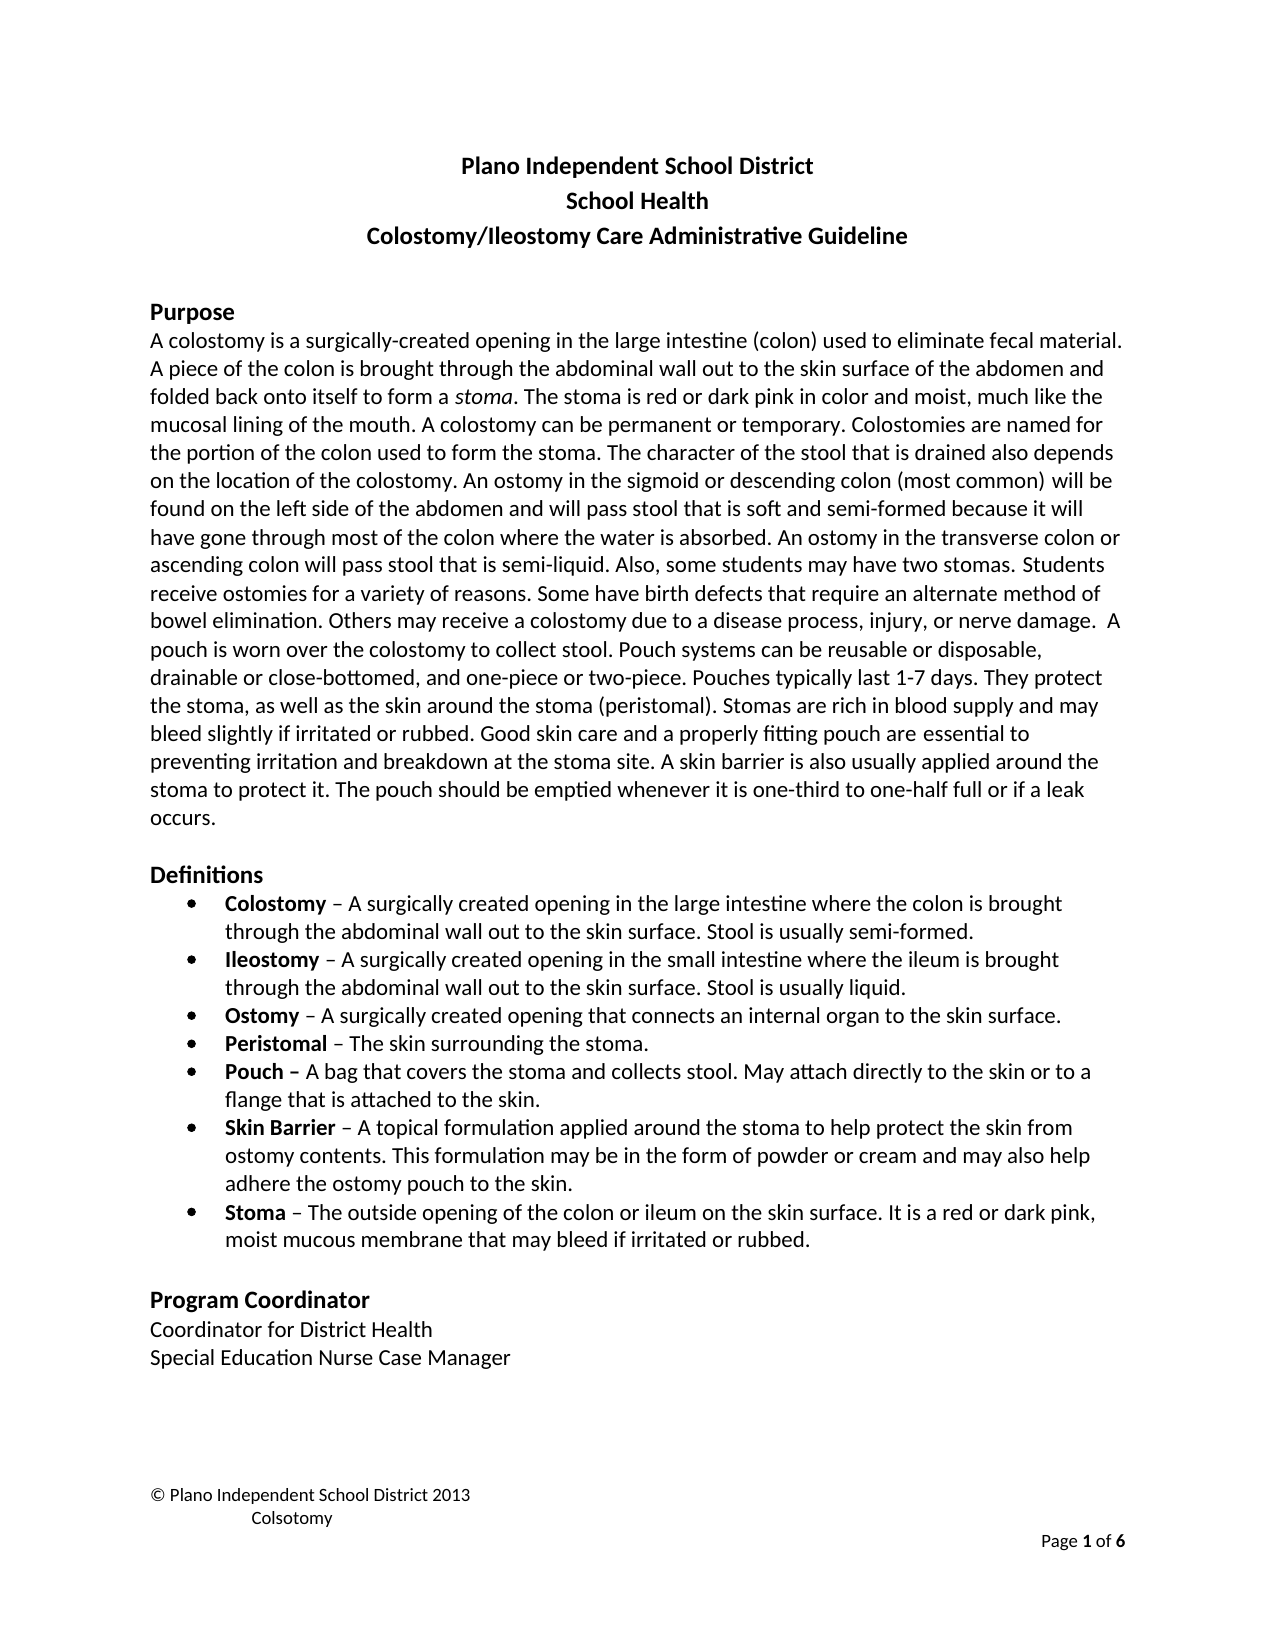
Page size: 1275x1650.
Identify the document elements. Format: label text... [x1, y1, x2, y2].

list Ostomy – A surgically created opening that connects an internal organ to the skin surface. [187, 1001, 1125, 1029]
text Plano Independent School District [150, 150, 1125, 181]
list Stoma – The outside opening of the colon or ileum on the skin surface. It is a red or dark pink, moist mucous membrane that may bleed if irritated or rubbed. [187, 1198, 1125, 1254]
text Colostomy/Ileostomy Care Administrative Guideline [150, 220, 1125, 251]
list Skin Barrier – A topical formulation applied around the stoma to help protect the skin from ostomy contents. This formulation may be in the form of powder or cream and may also help adhere the ostomy pouch to the skin. [187, 1113, 1125, 1198]
list Ileostomy – A surgically created opening in the small intestine where the ileum is brought through the abdominal wall out to the skin surface. Stool is usually liquid. [187, 945, 1125, 1001]
text Coordinator for District Health [150, 1315, 1125, 1343]
text A colostomy is a surgically-created opening in the large intestine (colon) used to eliminate fecal material. A piece of the colon is brought through the abdominal wall out to the skin surface of the abdomen and folded back onto itself to form a stoma. The stoma is red or dark pink in color and moist, much like the mucosal lining of the mouth. A colostomy can be permanent or temporary. Colostomies are named for the portion of the colon used to form the stoma. The character of the stool that is drained also depends on the location of the colostomy. An ostomy in the sigmoid or descending colon (most common) will be found on the left side of the abdomen and will pass stool that is soft and semi-formed because it will have gone through most of the colon where the water is absorbed. An ostomy in the transverse colon or ascending colon will pass stool that is semi-liquid. Also, some students may have two stomas. Students receive ostomies for a variety of reasons. Some have birth defects that require an alternate method of bowel elimination. Others may receive a colostomy due to a disease process, injury, or nerve damage. A pouch is worn over the colostomy to collect stool. Pouch systems can be reusable or disposable, drainable or close-bottomed, and one-piece or two-piece. Pouches typically last 1-7 days. They protect the stoma, as well as the skin around the stoma (peristomal). Stomas are rich in blood supply and may bleed slightly if irritated or rubbed. Good skin care and a properly fitting pouch are essential to preventing irritation and breakdown at the stoma site. A skin barrier is also usually applied around the stoma to protect it. The pouch should be emptied whenever it is one-third to one-half full or if a leak occurs. [150, 326, 1125, 831]
text Purpose [150, 296, 1125, 326]
text Special Education Nurse Case Manager [150, 1343, 1125, 1371]
list Peristomal – The skin surrounding the stoma. [187, 1029, 1125, 1057]
text School Health [150, 185, 1125, 216]
text Program Coordinator [150, 1284, 1125, 1315]
list Pouch – A bag that covers the stoma and collects stool. May attach directly to the skin or to a flange that is attached to the skin. [187, 1057, 1125, 1113]
text Definitions [150, 859, 1125, 889]
list Colostomy – A surgically created opening in the large intestine where the colon is brought through the abdominal wall out to the skin surface. Stool is usually semi-formed. [187, 889, 1125, 945]
